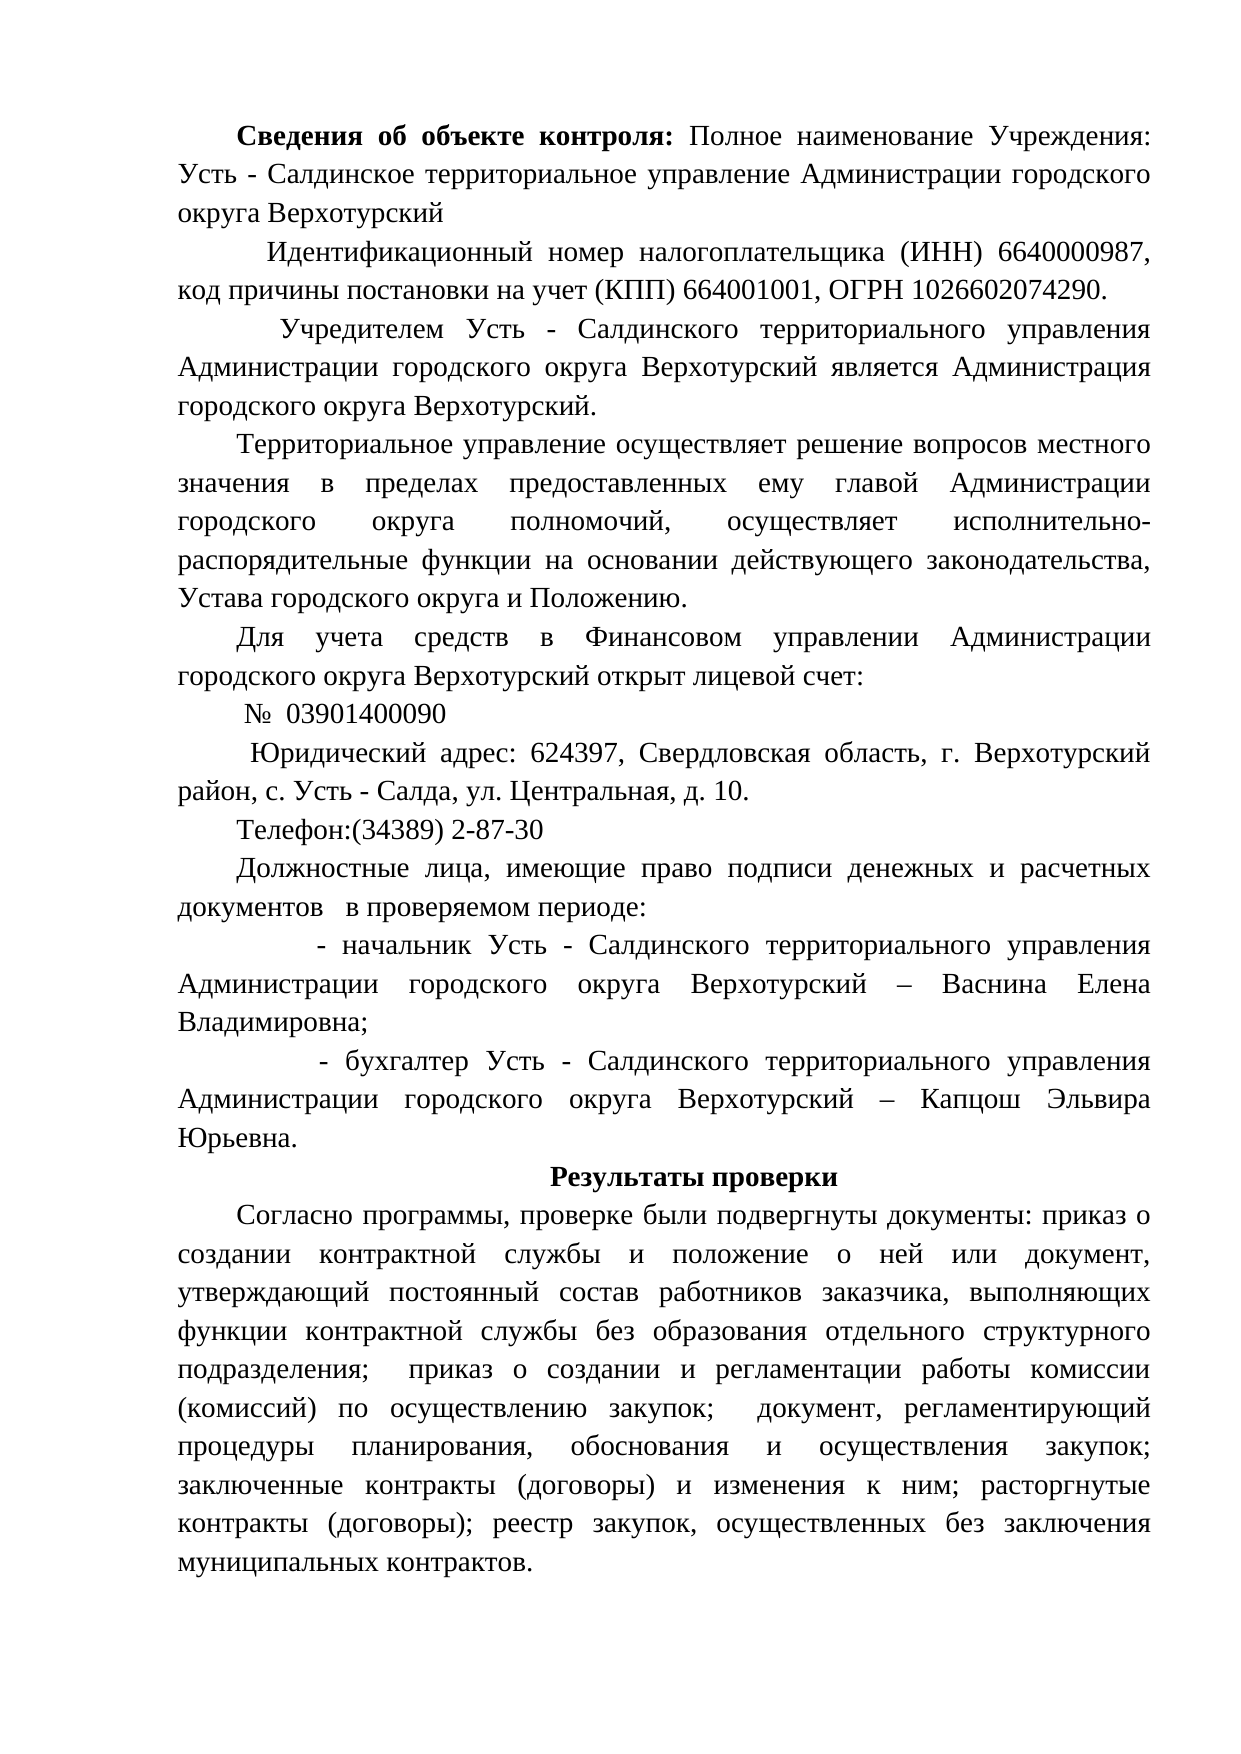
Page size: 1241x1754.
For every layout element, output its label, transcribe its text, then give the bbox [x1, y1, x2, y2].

text - бухгалтер Усть - Салдинского территориального управления Администрации городского округа Верхотурский – Капцош Эльвира Юрьевна. [177, 1043, 1152, 1154]
text Для учета средств в Финансовом управлении Администрации городского округа Верхотурский открыт лицевой счет: [177, 619, 1152, 691]
text Телефон:(34389) 2-87-30 [177, 812, 1152, 845]
text Юридический адрес: 624397, Свердловская область, г. Верхотурский район, с. Усть - Салда, ул. Центральная, д. 10. [177, 735, 1152, 807]
text Учредителем Усть - Салдинского территориального управления Администрации городского округа Верхотурский является Администрация городского округа Верхотурский. [177, 311, 1152, 421]
text Результаты проверки [177, 1159, 1152, 1192]
text Сведения об объекте контроля: Полное наименование Учреждения: Усть - Салдинское территориальное управление Администрации городского округа Верхотурский [177, 118, 1152, 229]
text Должностные лица, имеющие право подписи денежных и расчетных документов в проверяемом периоде: [177, 850, 1152, 922]
text № 03901400090 [177, 696, 1152, 730]
text Идентификационный номер налогоплательщика (ИНН) 6640000987, код причины постановки на учет (КПП) 664001001, ОГРН 1026602074290. [177, 234, 1152, 306]
text Согласно программы, проверке были подвергнуты документы: приказ о создании контрактной службы и положение о ней или документ, утверждающий постоянный состав работников заказчика, выполняющих функции контрактной службы без образования отдельного структурного подразделения; приказ о создании и регламентации работы комиссии (комиссий) по осуществлению закупок; документ, регламентирующий процедуры планирования, обоснования и осуществления закупок; заключенные контракты (договоры) и изменения к ним; расторгнутые контракты (договоры); реестр закупок, осуществленных без заключения муниципальных контрактов. [177, 1197, 1152, 1578]
text Территориальное управление осуществляет решение вопросов местного значения в пределах предоставленных ему главой Администрации городского округа полномочий, осуществляет исполнительно-распорядительные функции на основании действующего законодательства, Устава городского округа и Положению. [177, 426, 1152, 614]
text - начальник Усть - Салдинского территориального управления Администрации городского округа Верхотурский – Васнина Елена Владимировна; [177, 927, 1152, 1038]
